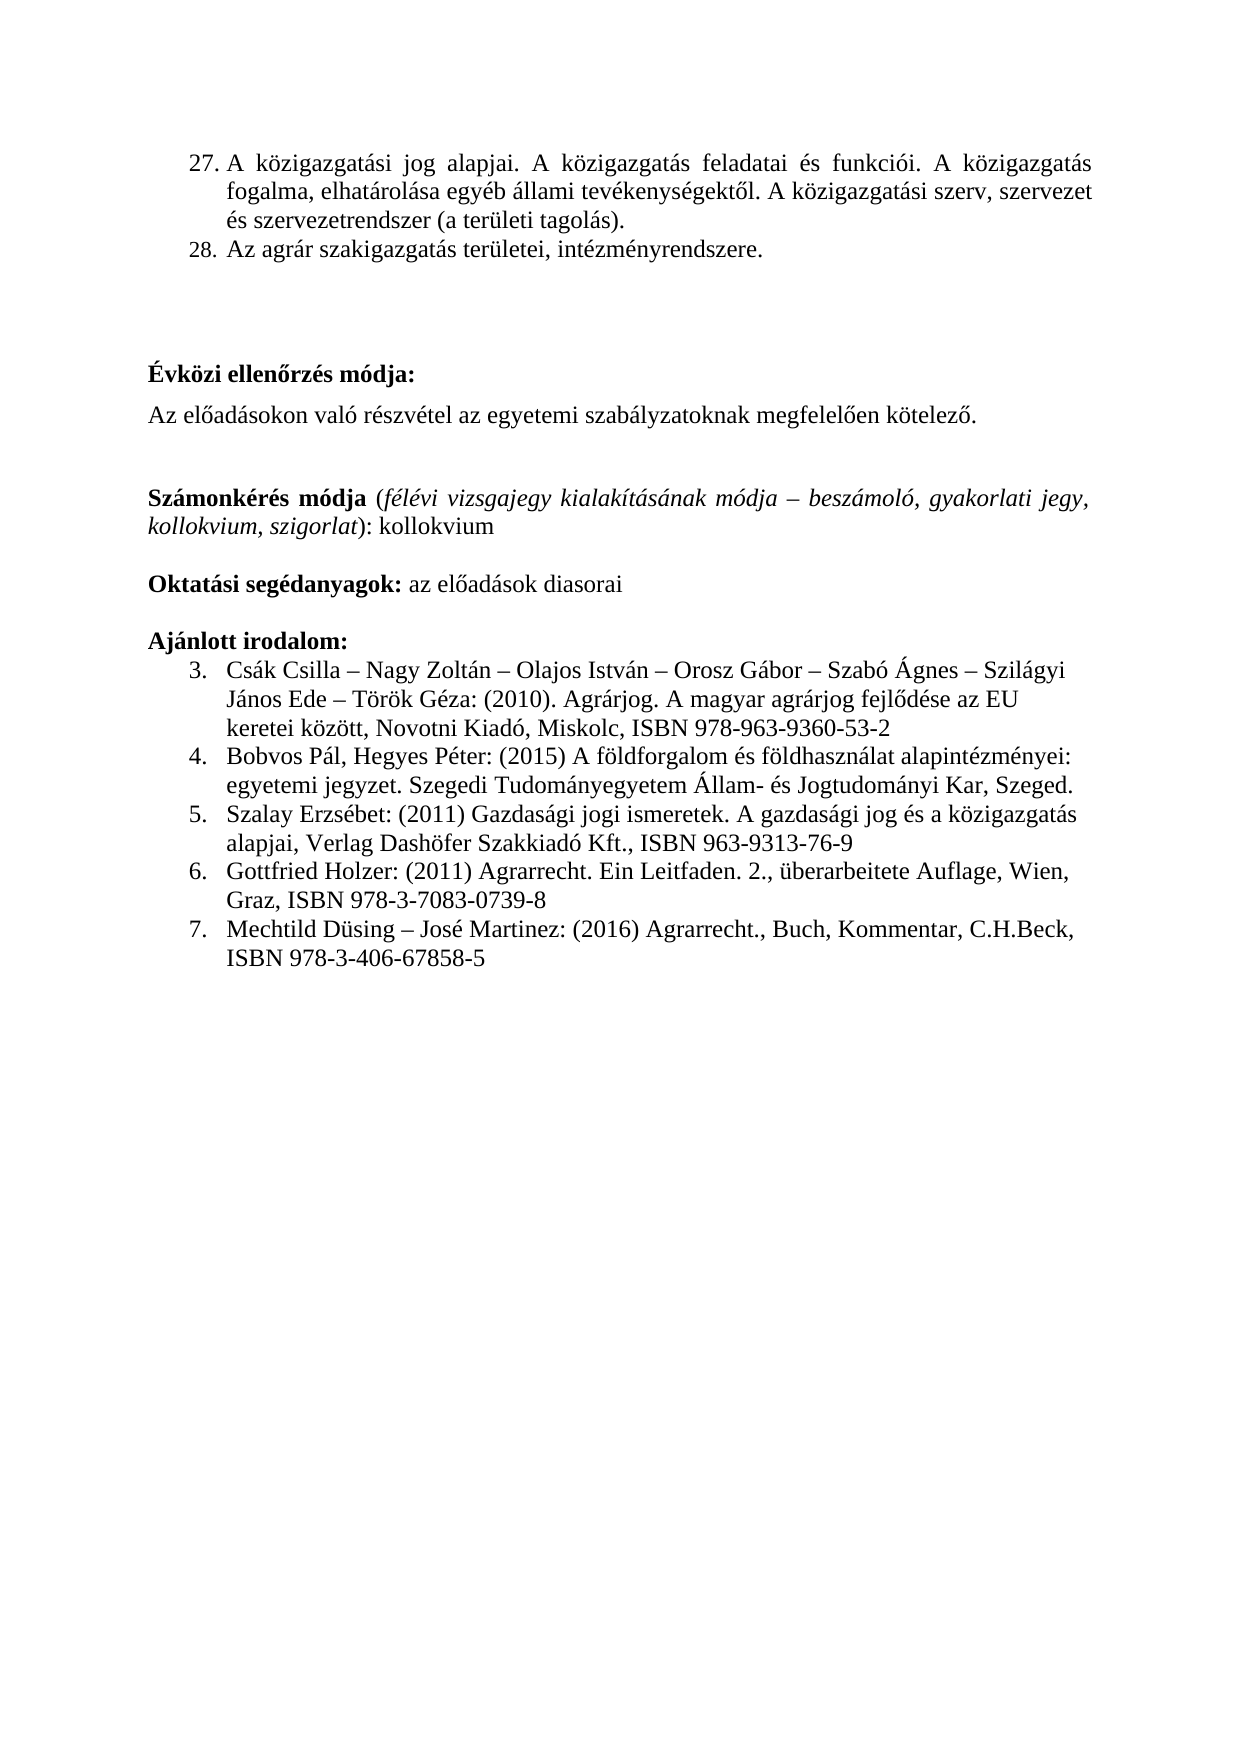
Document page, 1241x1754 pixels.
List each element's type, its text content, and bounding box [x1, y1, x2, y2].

text Számonkérés módja (félévi vizsgajegy kialakításának módja – beszámoló, gyakorlati jegy, kollokvium, szigorlat): kollokvium [148, 483, 1093, 540]
list Bobvos Pál, Hegyes Péter: (2015) A földforgalom és földhasználat alapintézményei: egyetemi jegyzet. Szegedi Tudományegyetem Állam- és Jogtudományi Kar, Szeged. [189, 741, 1093, 799]
list Gottfried Holzer: (2011) Agrarrecht. Ein Leitfaden. 2., überarbeitete Auflage, Wien, Graz, ISBN 978-3-7083-0739-8 [189, 856, 1093, 914]
text Oktatási segédanyagok: az előadások diasorai [148, 569, 1093, 598]
text Évközi ellenőrzés módja: [148, 359, 1093, 388]
text Az előadásokon való részvétel az egyetemi szabályzatoknak megfelelően kötelező. [148, 400, 1093, 429]
list Az agrár szakigazgatás területei, intézményrendszere. [189, 234, 1093, 263]
list A közigazgatási jog alapjai. A közigazgatás feladatai és funkciói. A közigazgatás fogalma, elhatárolása egyéb állami tevékenységektől. A közigazgatási szerv, szervezet és szervezetrendszer (a területi tagolás). [189, 148, 1093, 234]
list Mechtild Düsing – José Martinez: (2016) Agrarrecht., Buch, Kommentar, C.H.Beck, ISBN 978-3-406-67858-5 [189, 914, 1093, 971]
list Szalay Erzsébet: (2011) Gazdasági jogi ismeretek. A gazdasági jog és a közigazgatás alapjai, Verlag Dashöfer Szakkiadó Kft., ISBN 963-9313-76-9 [189, 799, 1093, 856]
text Ajánlott irodalom: [148, 626, 1093, 655]
list Csák Csilla – Nagy Zoltán – Olajos István – Orosz Gábor – Szabó Ágnes – Szilágyi János Ede – Török Géza: (2010). Agrárjog. A magyar agrárjog fejlődése az EU keretei között, Novotni Kiadó, Miskolc, ISBN 978-963-9360-53-2 [189, 655, 1093, 741]
